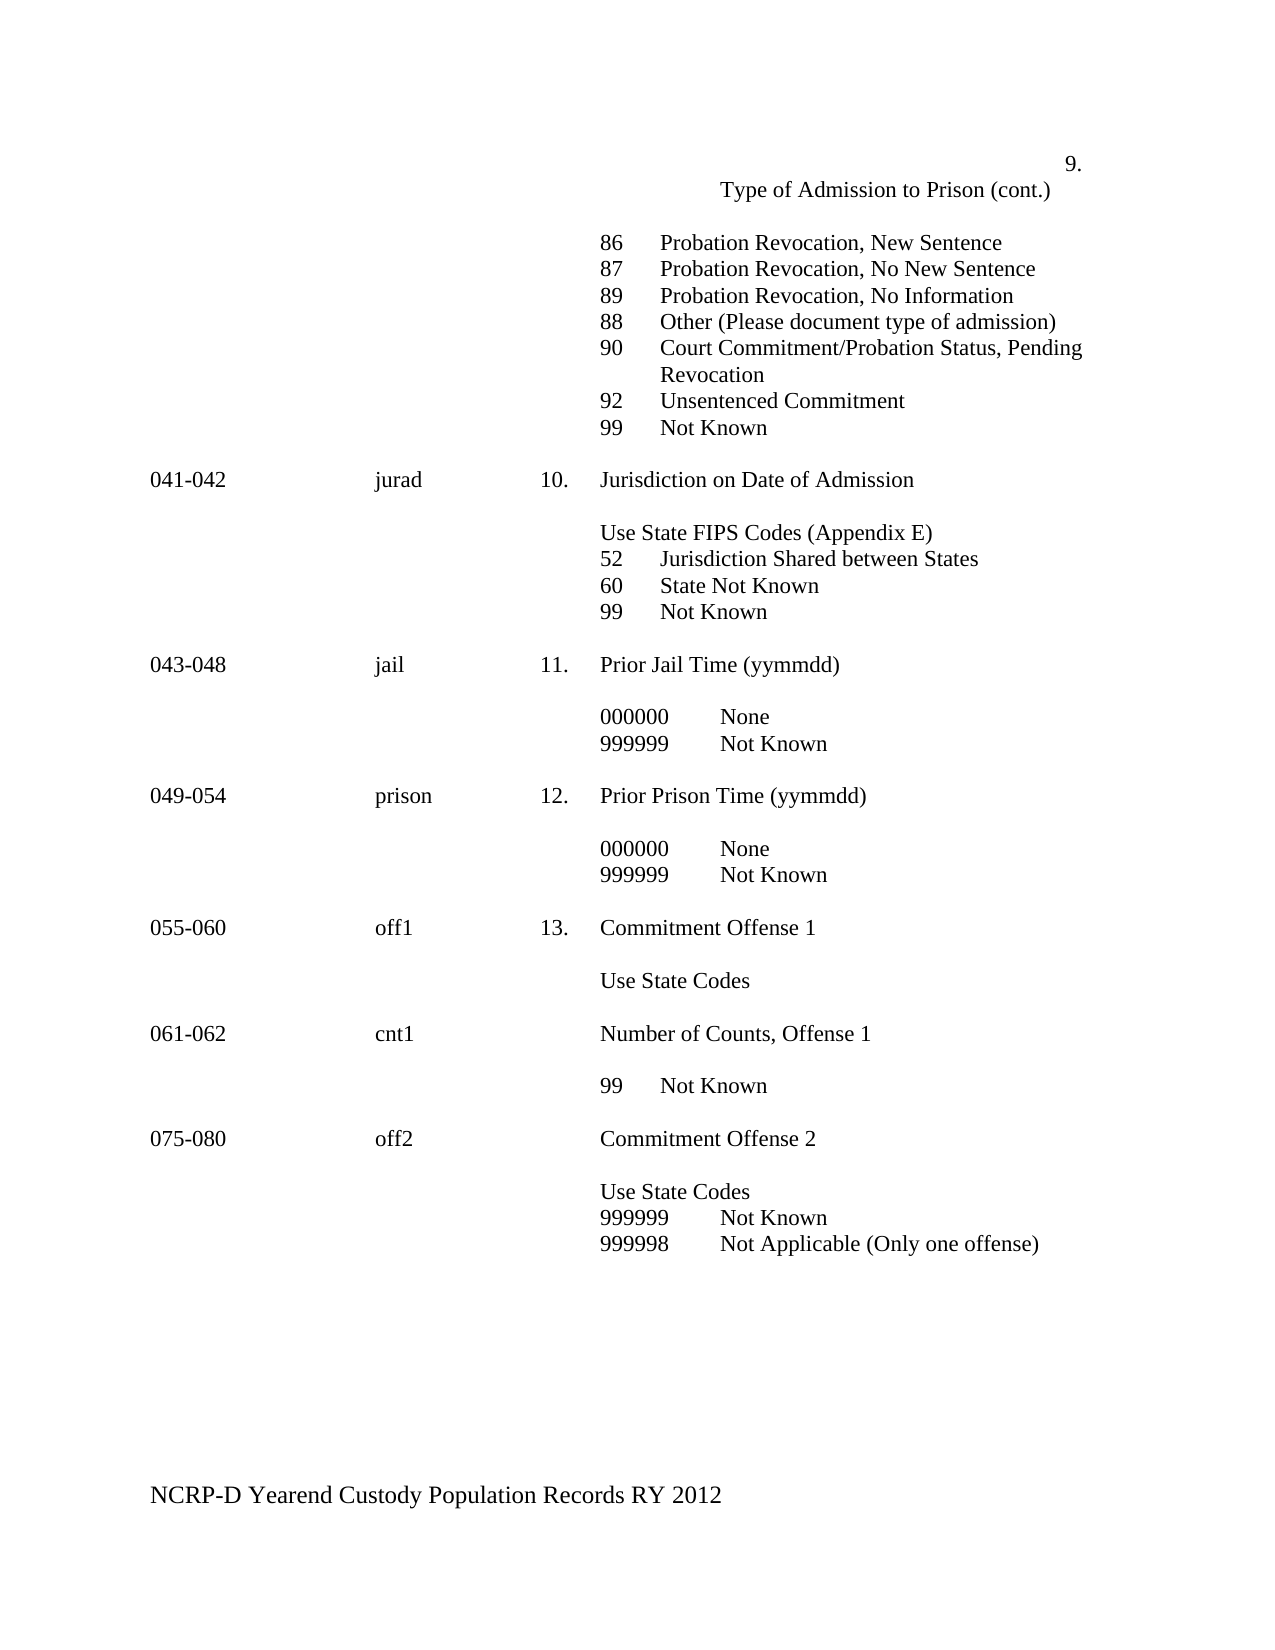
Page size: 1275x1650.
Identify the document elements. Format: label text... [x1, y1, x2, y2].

text 000000 None [150, 703, 1155, 730]
text Use State FIPS Codes (Appendix E) [600, 519, 1155, 545]
text 999999 Not Known [150, 1204, 1155, 1231]
text 60 State Not Known [150, 572, 1155, 598]
text 99 Not Known [150, 1072, 1155, 1099]
text 061-062 cnt1 Number of Counts, Offense 1 [150, 1020, 1155, 1046]
text 88 Other (Please document type of admission) [600, 308, 1155, 334]
text 92 Unsentenced Commitment [600, 387, 1155, 413]
text 86 Probation Revocation, New Sentence [600, 229, 1155, 255]
text 9. Type of Admission to Prison (cont.) [660, 150, 1155, 203]
text 075-080 off2 Commitment Offense 2 [150, 1125, 1155, 1151]
text 89 Probation Revocation, No Information [600, 282, 1155, 308]
text 90 Court Commitment/Probation Status, Pending Revocation [600, 334, 1155, 387]
text 043-048 jail 11. Prior Jail Time (yymmdd) [150, 651, 1155, 677]
text 000000 None [150, 835, 1155, 862]
text Use State Codes [150, 967, 1155, 993]
text 99 Not Known [150, 598, 1155, 624]
text 999999 Not Known [150, 730, 1155, 756]
text 52 Jurisdiction Shared between States [600, 545, 1155, 572]
text 055-060 off1 13. Commitment Offense 1 [150, 914, 1155, 941]
text 87 Probation Revocation, No New Sentence [600, 255, 1155, 282]
text 999999 Not Known [150, 862, 1155, 888]
text 99 Not Known [150, 413, 1155, 440]
text Use State Codes [150, 1178, 1155, 1204]
text 999998 Not Applicable (Only one offense) [600, 1231, 1155, 1257]
text 049-054 prison 12. Prior Prison Time (yymmdd) [150, 782, 1155, 809]
text 041-042 jurad 10. Jurisdiction on Date of Admission [150, 466, 1155, 493]
